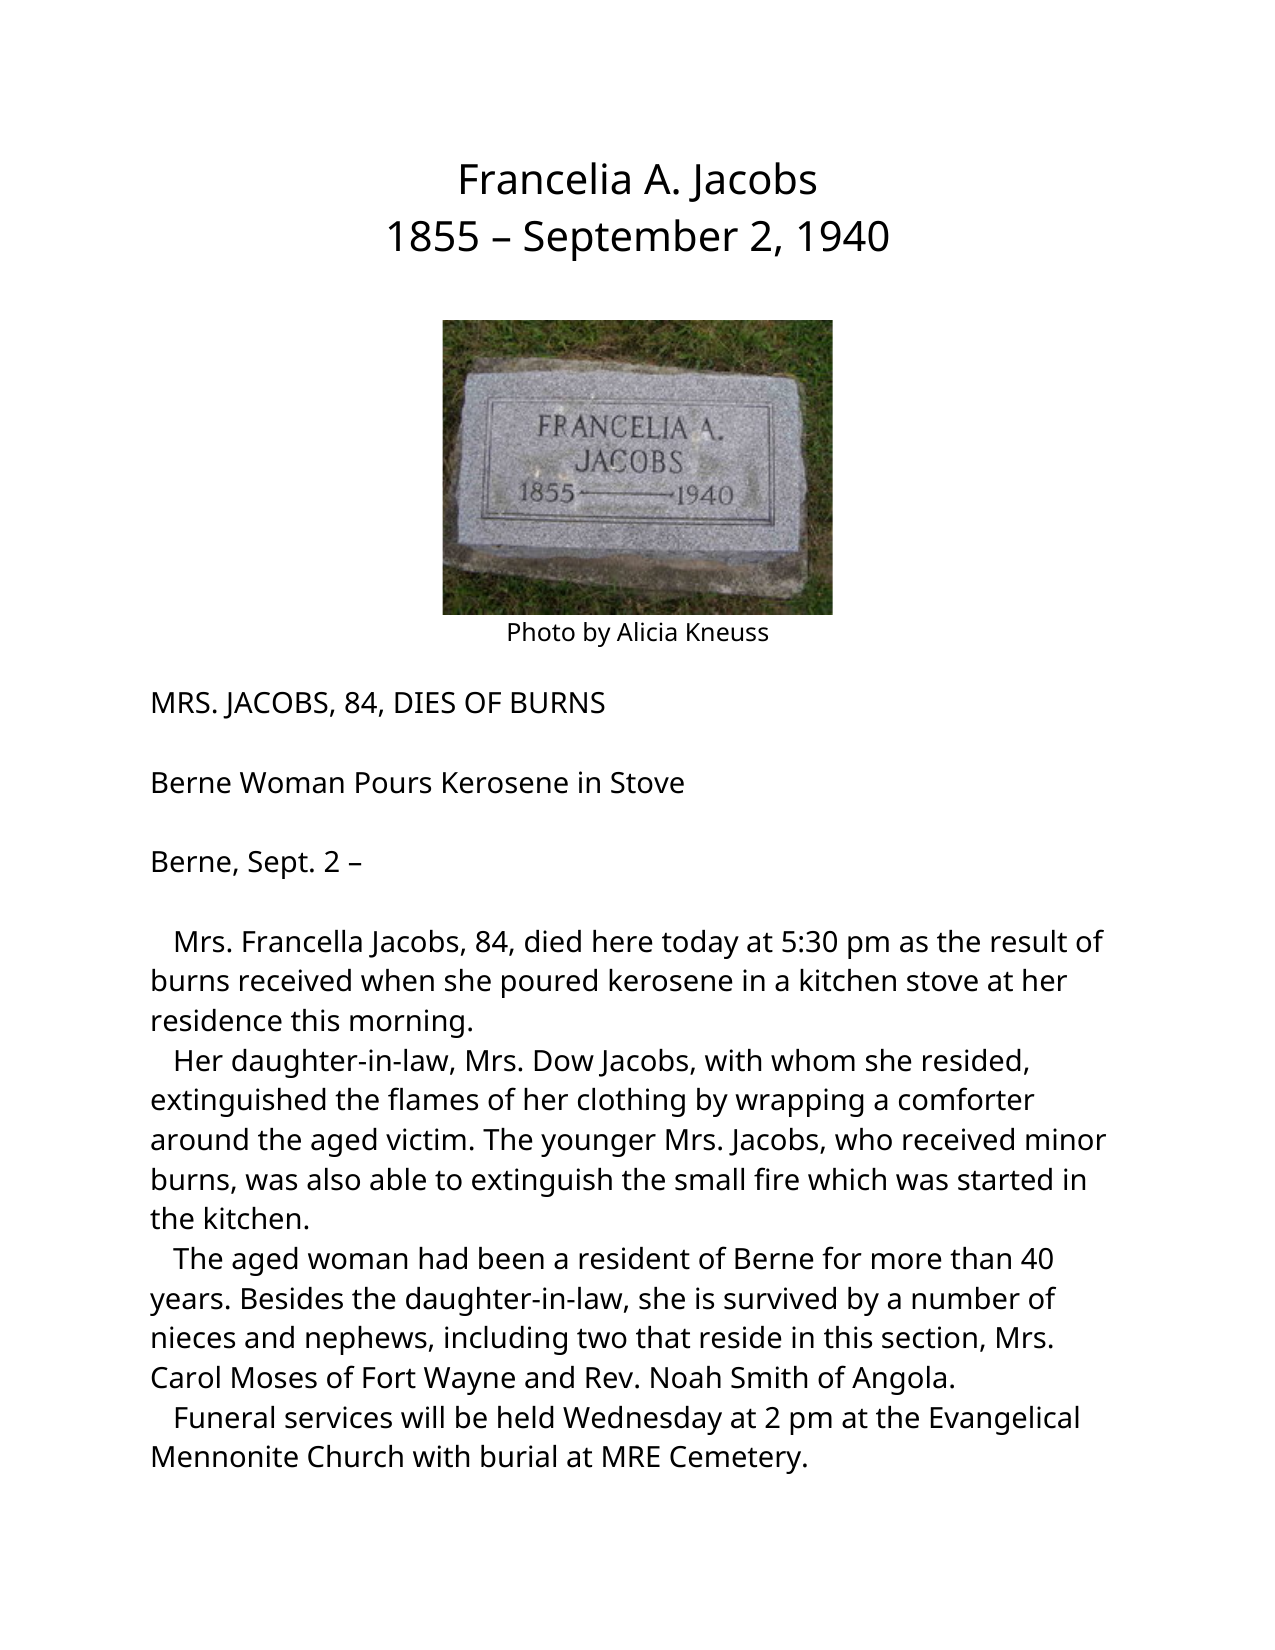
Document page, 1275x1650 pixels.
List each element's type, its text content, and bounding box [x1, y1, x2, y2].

picture [442, 320, 833, 615]
text Francelia A. Jacobs [150, 150, 1125, 207]
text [150, 683, 1125, 1476]
text Photo by Alicia Kneuss [150, 614, 1125, 649]
text 1855 – September 2, 1940 [150, 207, 1125, 263]
